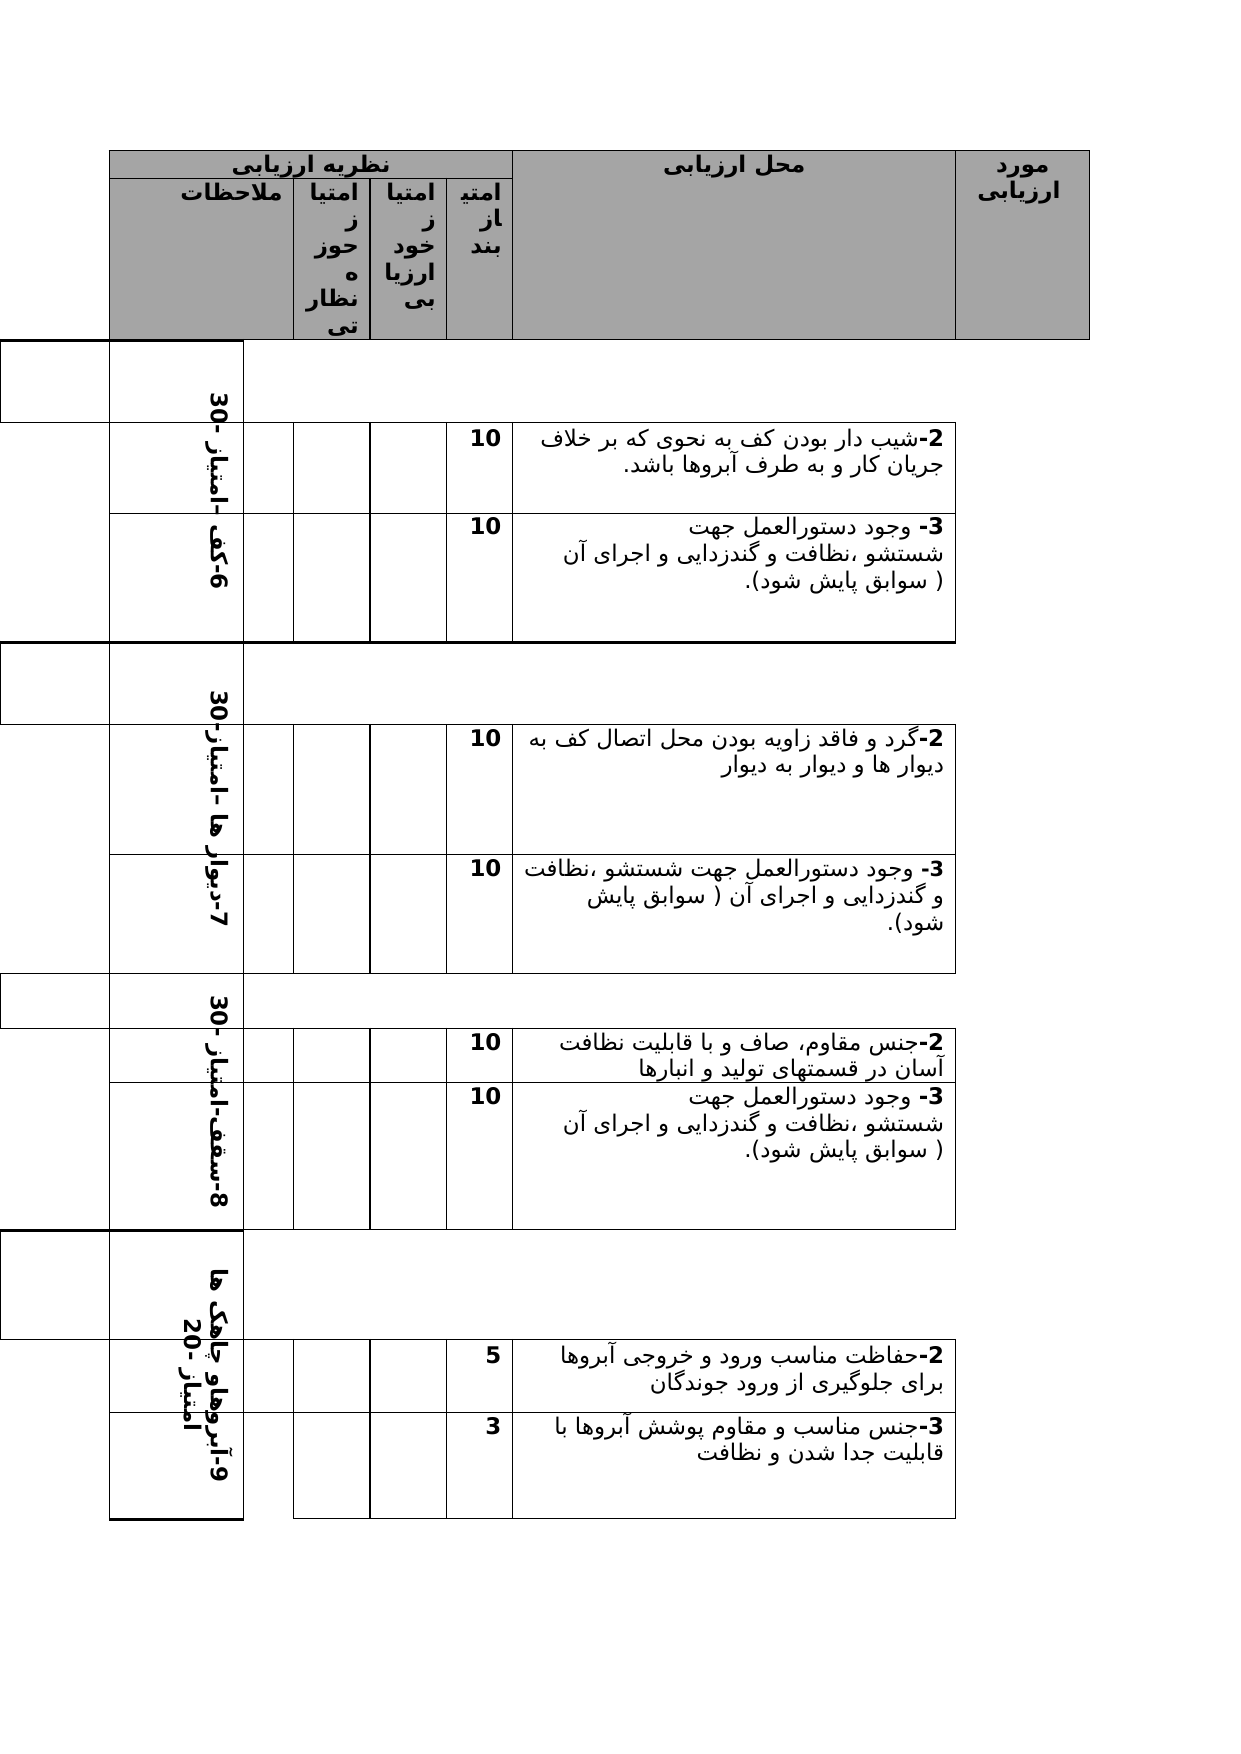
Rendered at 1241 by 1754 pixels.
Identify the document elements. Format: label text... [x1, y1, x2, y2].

table_cell 10 [447, 1029, 512, 1082]
table_cell [371, 855, 446, 973]
table_cell 2-جنس مقاوم، صاف و با قابلیت نظافت آسان در قسمتهای تولید و انبارها [513, 1029, 955, 1082]
table_cell 3- وجود دستورالعمل جهت شستشو ،نظافت و گندزدایی و اجرای آن ( سوابق پایش شود). [513, 514, 955, 641]
table_cell [244, 725, 293, 854]
table_cell 10 [447, 725, 512, 854]
table_cell [294, 514, 369, 641]
table_cell امتیاز بند [447, 179, 512, 339]
table_cell [371, 514, 446, 641]
table_cell [110, 1083, 243, 1229]
table_cell [371, 1029, 446, 1082]
table_cell 2-گرد و فاقد زاویه بودن محل اتصال کف به دیوار ها و دیوار به دیوار [513, 725, 955, 854]
table_cell [294, 855, 369, 973]
table_cell امتیاز حوزه نظارتی [294, 179, 369, 339]
table_cell [110, 855, 243, 973]
table_cell [110, 1029, 243, 1082]
table_cell 3 [447, 1413, 512, 1518]
table_cell [294, 423, 369, 512]
table_cell 2-شیب دار بودن کف به نحوی که بر خلاف جریان کار و به طرف آبروها باشد. [513, 423, 955, 512]
table_cell [294, 1413, 369, 1518]
table_cell 7-دیوار ها –امتیاز-30 [110, 644, 243, 724]
table_cell ملاحظات [110, 179, 293, 339]
table_cell 5 [447, 1340, 512, 1412]
table_cell امتیاز خود ارزیابی [371, 179, 446, 339]
table_cell 10 [447, 423, 512, 512]
table_cell 2-حفاظت مناسب ورود و خروجی آبروها برای جلوگیری از ورود جوندگان [513, 1340, 955, 1412]
table_header مورد ارزیابی [956, 151, 1089, 339]
table_cell 6-کف –امتیاز -30 [110, 342, 243, 422]
table_header نظریه ارزیابی [110, 151, 512, 178]
table_cell [244, 1413, 293, 1518]
table_cell [371, 423, 446, 512]
table_cell [244, 1083, 293, 1229]
table_cell [110, 1340, 243, 1412]
table_cell [294, 725, 369, 854]
table_cell 3- وجود دستورالعمل جهت شستشو ،نظافت و گندزدایی و اجرای آن ( سوابق پایش شود). [513, 855, 955, 973]
table_cell 10 [447, 1083, 512, 1229]
table_header محل ارزیابی [513, 151, 955, 339]
table_cell [110, 725, 243, 854]
table_cell [244, 514, 293, 641]
table_cell 10 [447, 855, 512, 973]
table_cell [244, 1340, 293, 1412]
table_cell 3- وجود دستورالعمل جهت شستشو ،نظافت و گندزدایی و اجرای آن ( سوابق پایش شود). [513, 1083, 955, 1229]
table_cell [244, 855, 293, 973]
table_cell [294, 1029, 369, 1082]
table_cell [294, 1083, 369, 1229]
table_cell 9-آبروهاو چاهک ها امتیاز -20 [110, 1232, 243, 1339]
table_cell 10 [447, 514, 512, 641]
table_cell [371, 1340, 446, 1412]
table_cell [110, 1413, 243, 1518]
table_cell 3-جنس مناسب و مقاوم پوشش آبروها با قابلیت جدا شدن و نظافت [513, 1413, 955, 1518]
table_cell [244, 423, 293, 512]
table_cell [294, 1340, 369, 1412]
table_cell [244, 1029, 293, 1082]
table_cell [110, 514, 243, 641]
table_cell 8-سقف-امتیاز -30 [110, 974, 243, 1028]
table_cell [371, 725, 446, 854]
table_cell [371, 1413, 446, 1518]
table_cell [371, 1083, 446, 1229]
table_cell [110, 423, 243, 512]
